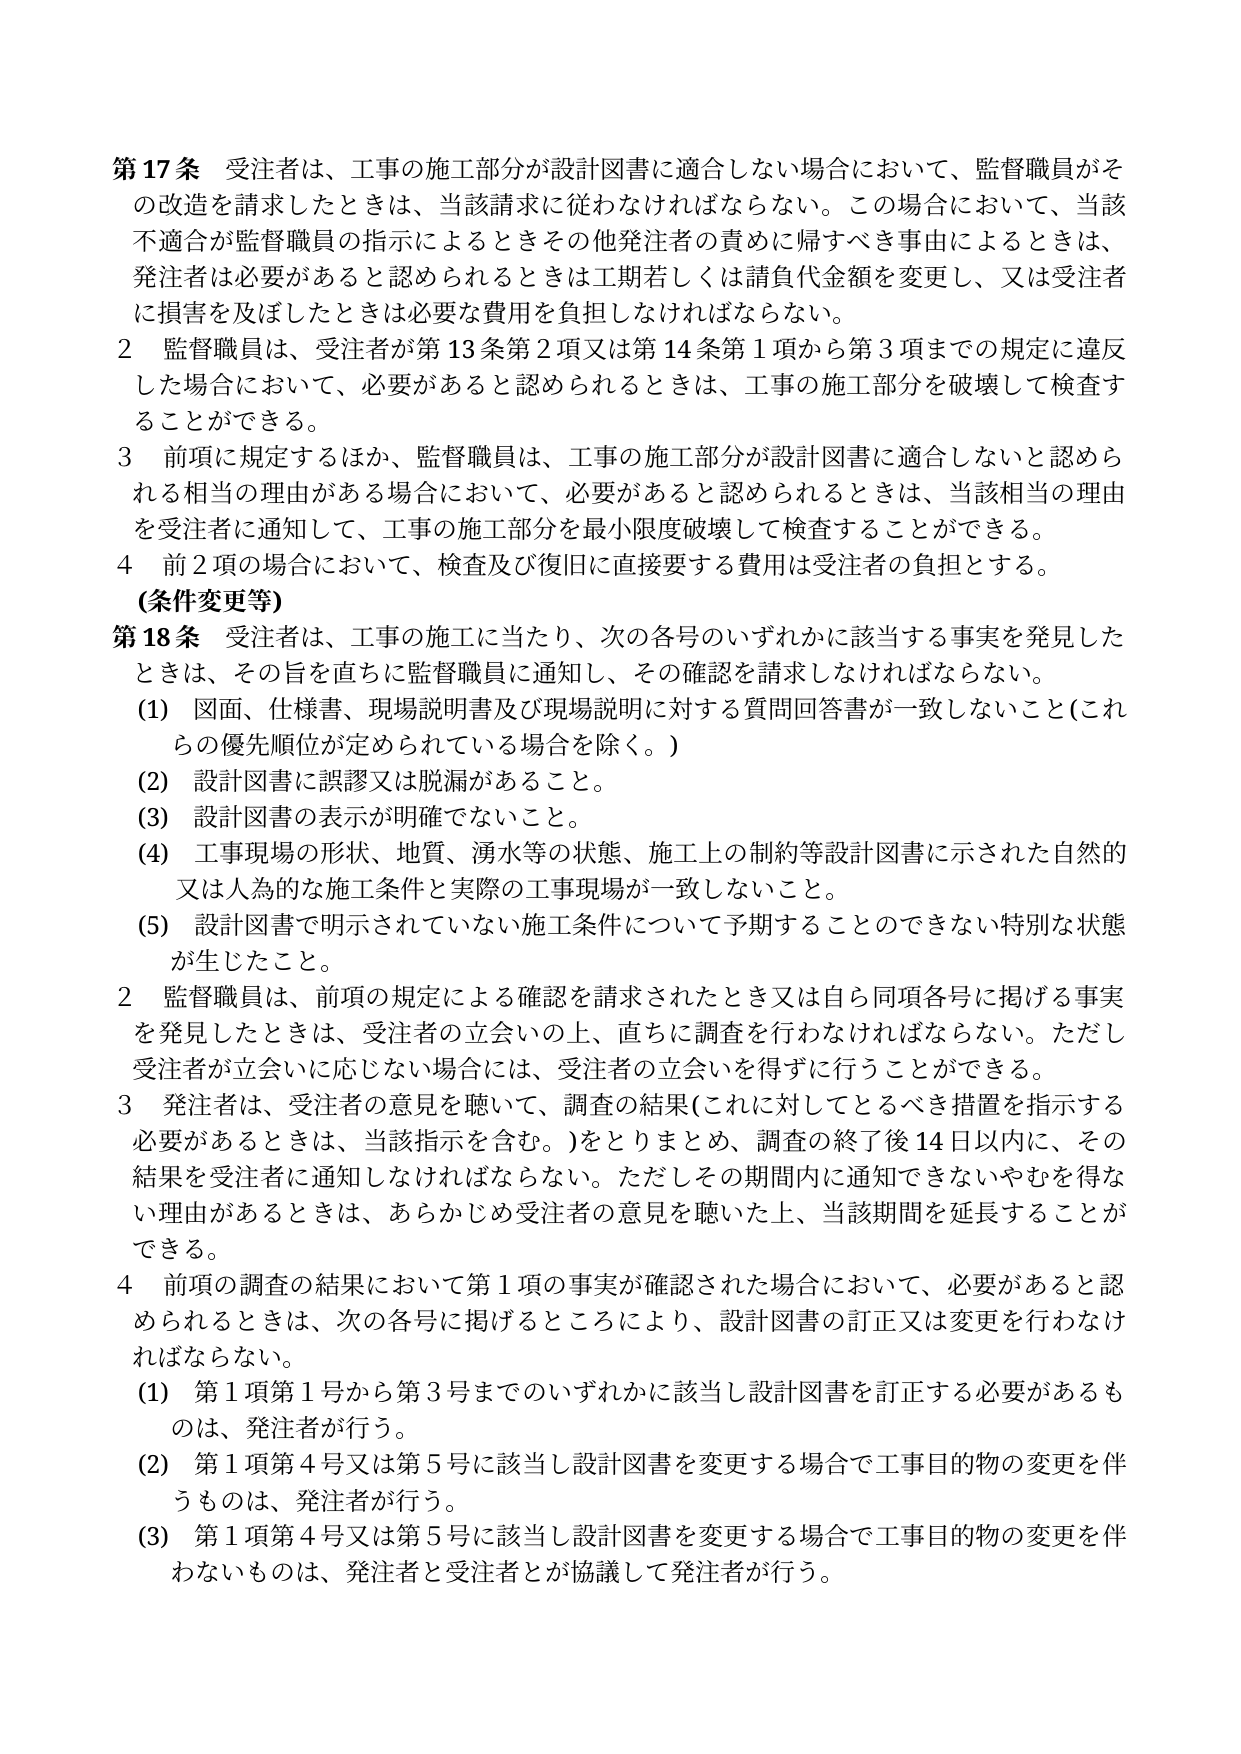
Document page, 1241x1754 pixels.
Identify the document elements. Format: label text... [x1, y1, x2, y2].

text (2) 設計図書に誤謬又は脱漏があること。 [112, 762, 1128, 798]
text (3) 設計図書の表示が明確でないこと。 [112, 798, 1128, 834]
text ３ 前項に規定するほか、監督職員は、工事の施工部分が設計図書に適合しないと認められる相当の理由がある場合において、必要があると認められるときは、当該相当の理由を受注者に通知して、工事の施工部分を最小限度破壊して検査することができる。 [112, 438, 1128, 546]
text 第18条 受注者は、工事の施工に当たり、次の各号のいずれかに該当する事実を発見したときは、その旨を直ちに監督職員に通知し、その確認を請求しなければならない。 [112, 617, 1128, 689]
text ２ 監督職員は、前項の規定による確認を請求されたとき又は自ら同項各号に掲げる事実を発見したときは、受注者の立会いの上、直ちに調査を行わなければならない。ただし、受注者が立会いに応じない場合には、受注者の立会いを得ずに行うことができる。 [112, 978, 1128, 1085]
text (5) 設計図書で明示されていない施工条件について予期することのできない特別な状態が生じたこと。 [112, 906, 1128, 978]
text ４ 前項の調査の結果において第１項の事実が確認された場合において、必要があると認められるときは、次の各号に掲げるところにより、設計図書の訂正又は変更を行わなければならない。 [112, 1265, 1128, 1373]
text (1) 第１項第１号から第３号までのいずれかに該当し設計図書を訂正する必要があるものは、発注者が行う。 [112, 1373, 1128, 1445]
text (条件変更等) [112, 581, 1128, 617]
text ４ 前２項の場合において、検査及び復旧に直接要する費用は受注者の負担とする。 [112, 546, 1128, 581]
text (3) 第１項第４号又は第５号に該当し設計図書を変更する場合で工事目的物の変更を伴わないものは、発注者と受注者とが協議して発注者が行う。 [112, 1517, 1128, 1589]
text (1) 図面、仕様書、現場説明書及び現場説明に対する質問回答書が一致しないこと(これらの優先順位が定められている場合を除く。) [112, 689, 1128, 762]
text ２ 監督職員は、受注者が第13条第２項又は第14条第１項から第３項までの規定に違反した場合において、必要があると認められるときは、工事の施工部分を破壊して検査することができる。 [112, 330, 1128, 438]
text 第17条 受注者は、工事の施工部分が設計図書に適合しない場合において、監督職員がその改造を請求したときは、当該請求に従わなければならない。この場合において、当該不適合が監督職員の指示によるときその他発注者の責めに帰すべき事由によるときは、発注者は必要があると認められるときは工期若しくは請負代金額を変更し、又は受注者に損害を及ぼしたときは必要な費用を負担しなければならない。 [112, 150, 1128, 330]
text ３ 発注者は、受注者の意見を聴いて、調査の結果(これに対してとるべき措置を指示する必要があるときは、当該指示を含む。)をとりまとめ、調査の終了後14日以内に、その結果を受注者に通知しなければならない。ただしその期間内に通知できないやむを得ない理由があるときは、あらかじめ受注者の意見を聴いた上、当該期間を延長することができる。 [112, 1085, 1128, 1265]
text (2) 第１項第４号又は第５号に該当し設計図書を変更する場合で工事目的物の変更を伴うものは、発注者が行う。 [112, 1445, 1128, 1517]
text (4) 工事現場の形状、地質、湧水等の状態、施工上の制約等設計図書に示された自然的又は人為的な施工条件と実際の工事現場が一致しないこと。 [112, 834, 1128, 906]
